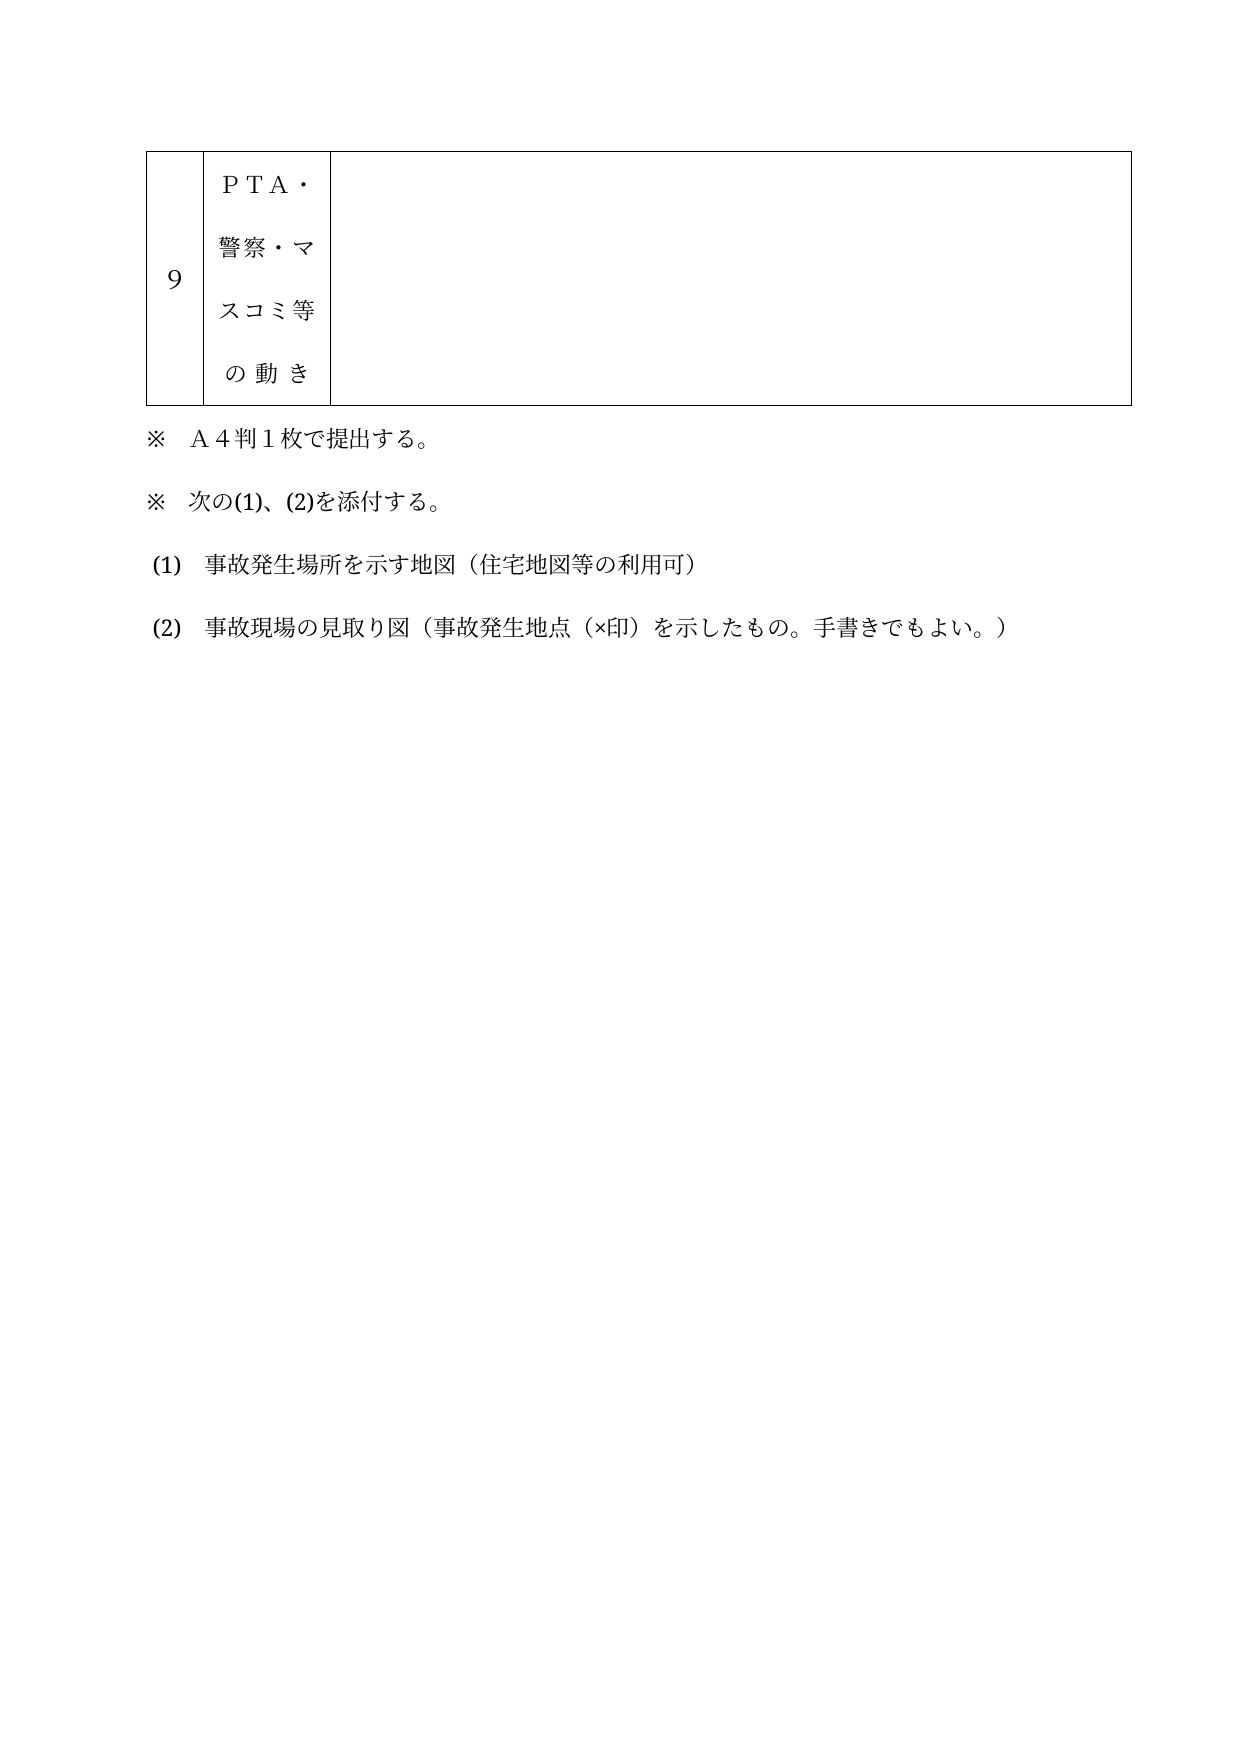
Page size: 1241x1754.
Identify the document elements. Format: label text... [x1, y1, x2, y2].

table_cell ＰＴＡ・警察・マスコミ等の動き [204, 152, 330, 404]
text (2) 事故現場の見取り図（事故発生地点（×印）を示したもの。手書きでもよい。） [147, 595, 1098, 658]
table_cell ９ [147, 152, 203, 404]
text ※ 次の(1)、(2)を添付する。 [147, 469, 1098, 532]
table_cell [331, 152, 1131, 404]
text ※ Ａ４判１枚で提出する。 [147, 406, 1098, 469]
text (1) 事故発生場所を示す地図（住宅地図等の利用可） [147, 532, 1098, 595]
